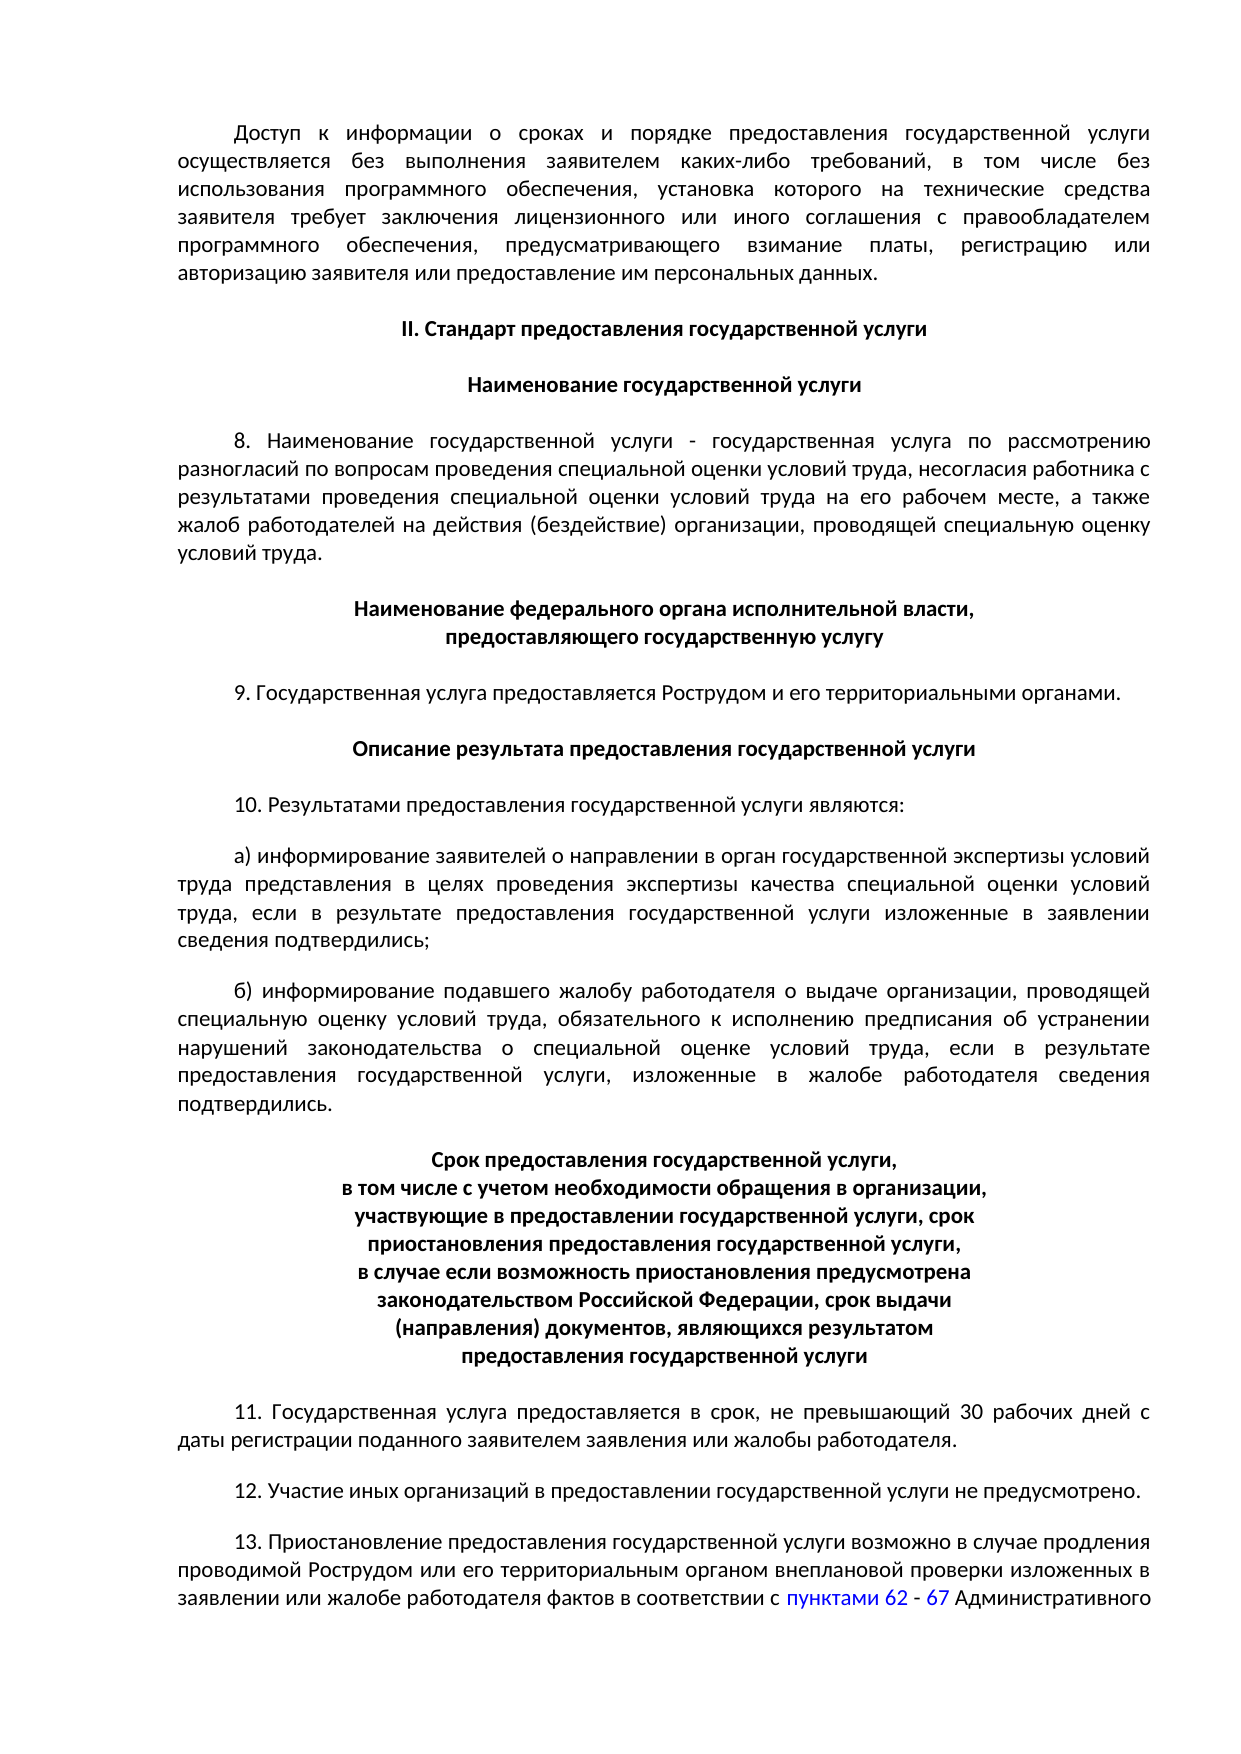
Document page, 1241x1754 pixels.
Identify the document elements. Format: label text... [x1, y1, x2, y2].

text б) информирование подавшего жалобу работодателя о выдаче организации, проводящей специальную оценку условий труда, обязательного к исполнению предписания об устранении нарушений законодательства о специальной оценке условий труда, если в результате предоставления государственной услуги, изложенные в жалобе работодателя сведения подтвердились. [177, 977, 1152, 1117]
title (направления) документов, являющихся результатом [177, 1313, 1152, 1341]
title II. Стандарт предоставления государственной услуги [177, 314, 1152, 342]
title участвующие в предоставлении государственной услуги, срок [177, 1201, 1152, 1229]
title Наименование федерального органа исполнительной власти, [177, 594, 1152, 622]
text а) информирование заявителей о направлении в орган государственной экспертизы условий труда представления в целях проведения экспертизы качества специальной оценки условий труда, если в результате предоставления государственной услуги изложенные в заявлении сведения подтвердились; [177, 842, 1152, 954]
title предоставления государственной услуги [177, 1341, 1152, 1369]
text Доступ к информации о сроках и порядке предоставления государственной услуги осуществляется без выполнения заявителем каких-либо требований, в том числе без использования программного обеспечения, установка которого на технические средства заявителя требует заключения лицензионного или иного соглашения с правообладателем программного обеспечения, предусматривающего взимание платы, регистрацию или авторизацию заявителя или предоставление им персональных данных. [177, 118, 1152, 286]
title предоставляющего государственную услугу [177, 622, 1152, 651]
title Описание результата предоставления государственной услуги [177, 734, 1152, 763]
text 8. Наименование государственной услуги - государственная услуга по рассмотрению разногласий по вопросам проведения специальной оценки условий труда, несогласия работника с результатами проведения специальной оценки условий труда на его рабочем месте, а также жалоб работодателей на действия (бездействие) организации, проводящей специальную оценку условий труда. [177, 426, 1152, 566]
title приостановления предоставления государственной услуги, [177, 1229, 1152, 1257]
title в случае если возможность приостановления предусмотрена [177, 1257, 1152, 1285]
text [177, 1527, 1152, 1611]
text 10. Результатами предоставления государственной услуги являются: [177, 791, 1152, 819]
title в том числе с учетом необходимости обращения в организации, [177, 1173, 1152, 1201]
title Срок предоставления государственной услуги, [177, 1145, 1152, 1173]
title законодательством Российской Федерации, срок выдачи [177, 1285, 1152, 1313]
title Наименование государственной услуги [177, 370, 1152, 398]
text 11. Государственная услуга предоставляется в срок, не превышающий 30 рабочих дней с даты регистрации поданного заявителем заявления или жалобы работодателя. [177, 1397, 1152, 1453]
text 9. Государственная услуга предоставляется Рострудом и его территориальными органами. [177, 678, 1152, 707]
text 12. Участие иных организаций в предоставлении государственной услуги не предусмотрено. [177, 1476, 1152, 1504]
